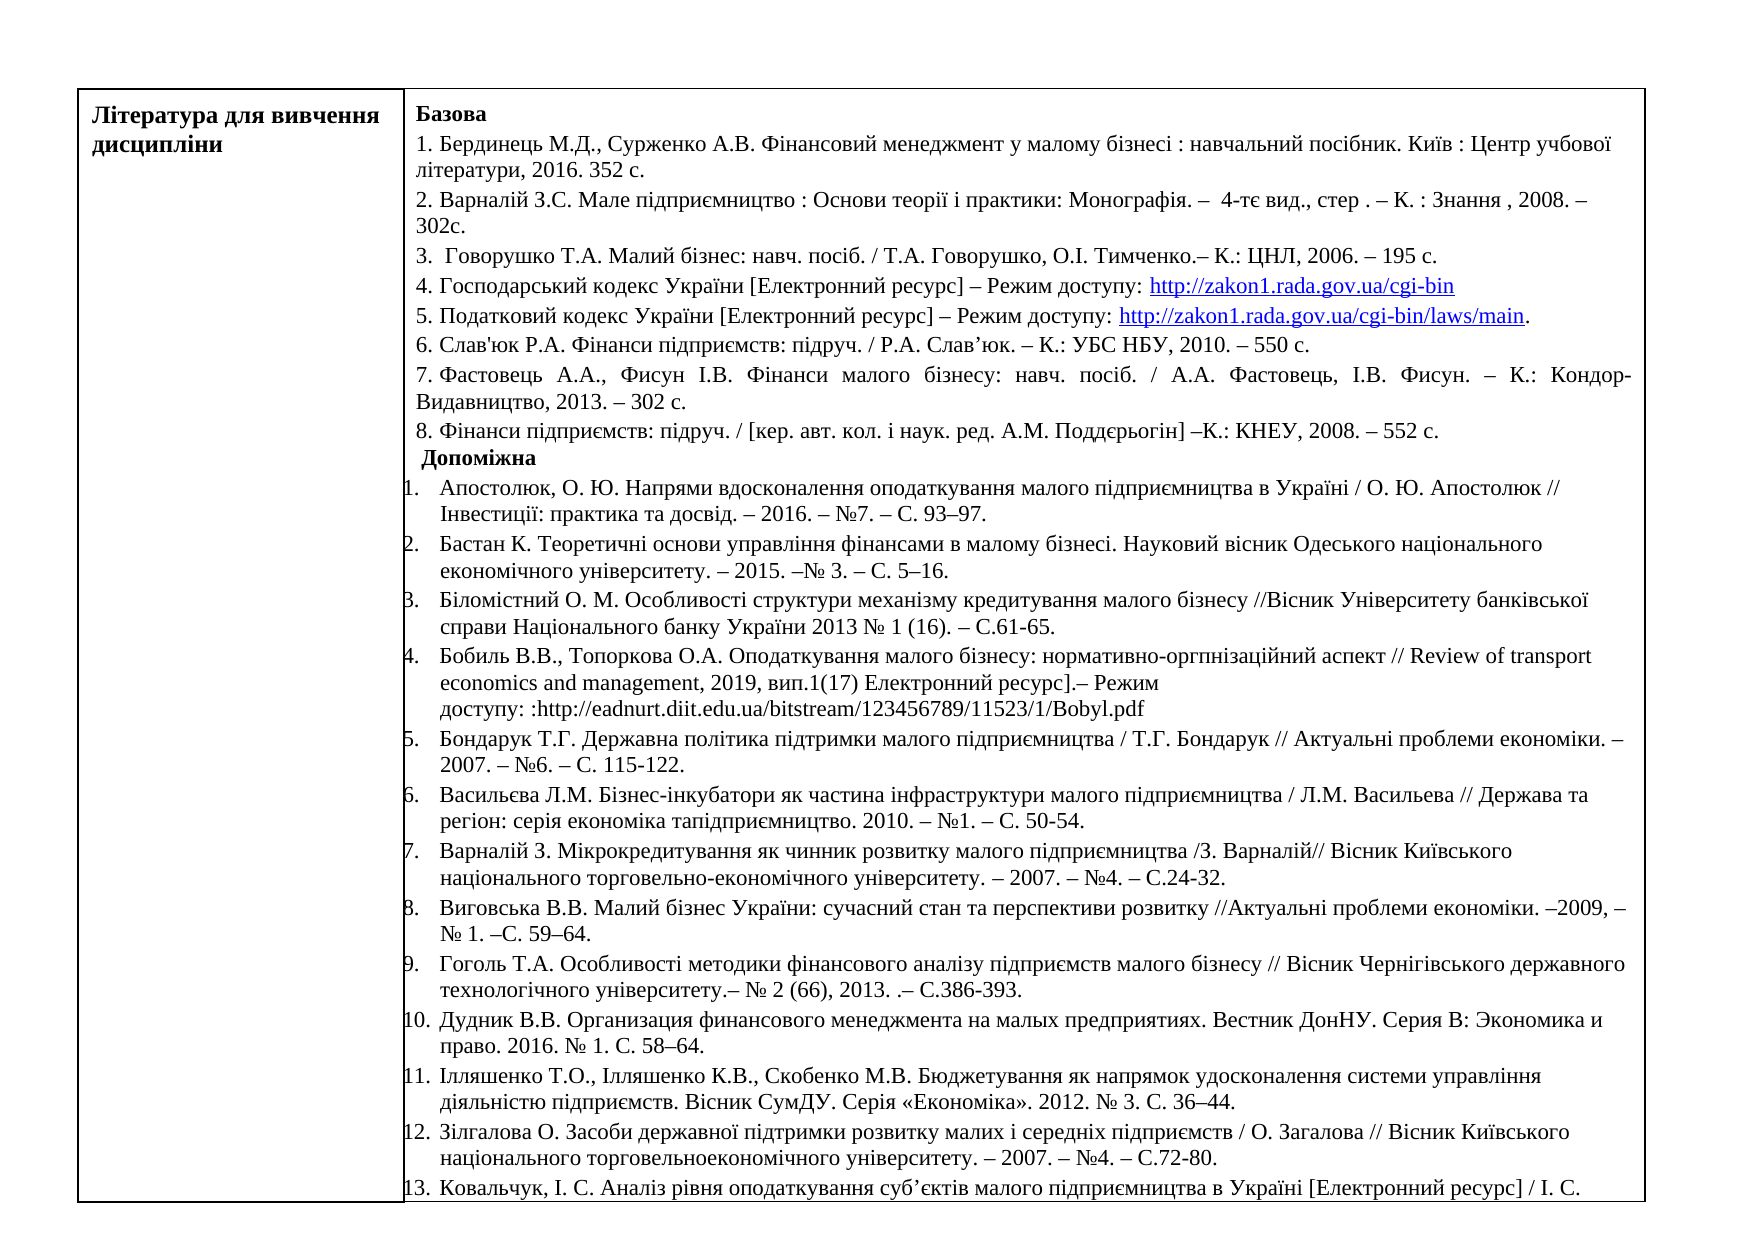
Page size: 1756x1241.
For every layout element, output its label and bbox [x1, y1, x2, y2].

table_cell [405, 89, 1644, 1201]
table_cell [79, 90, 403, 1201]
